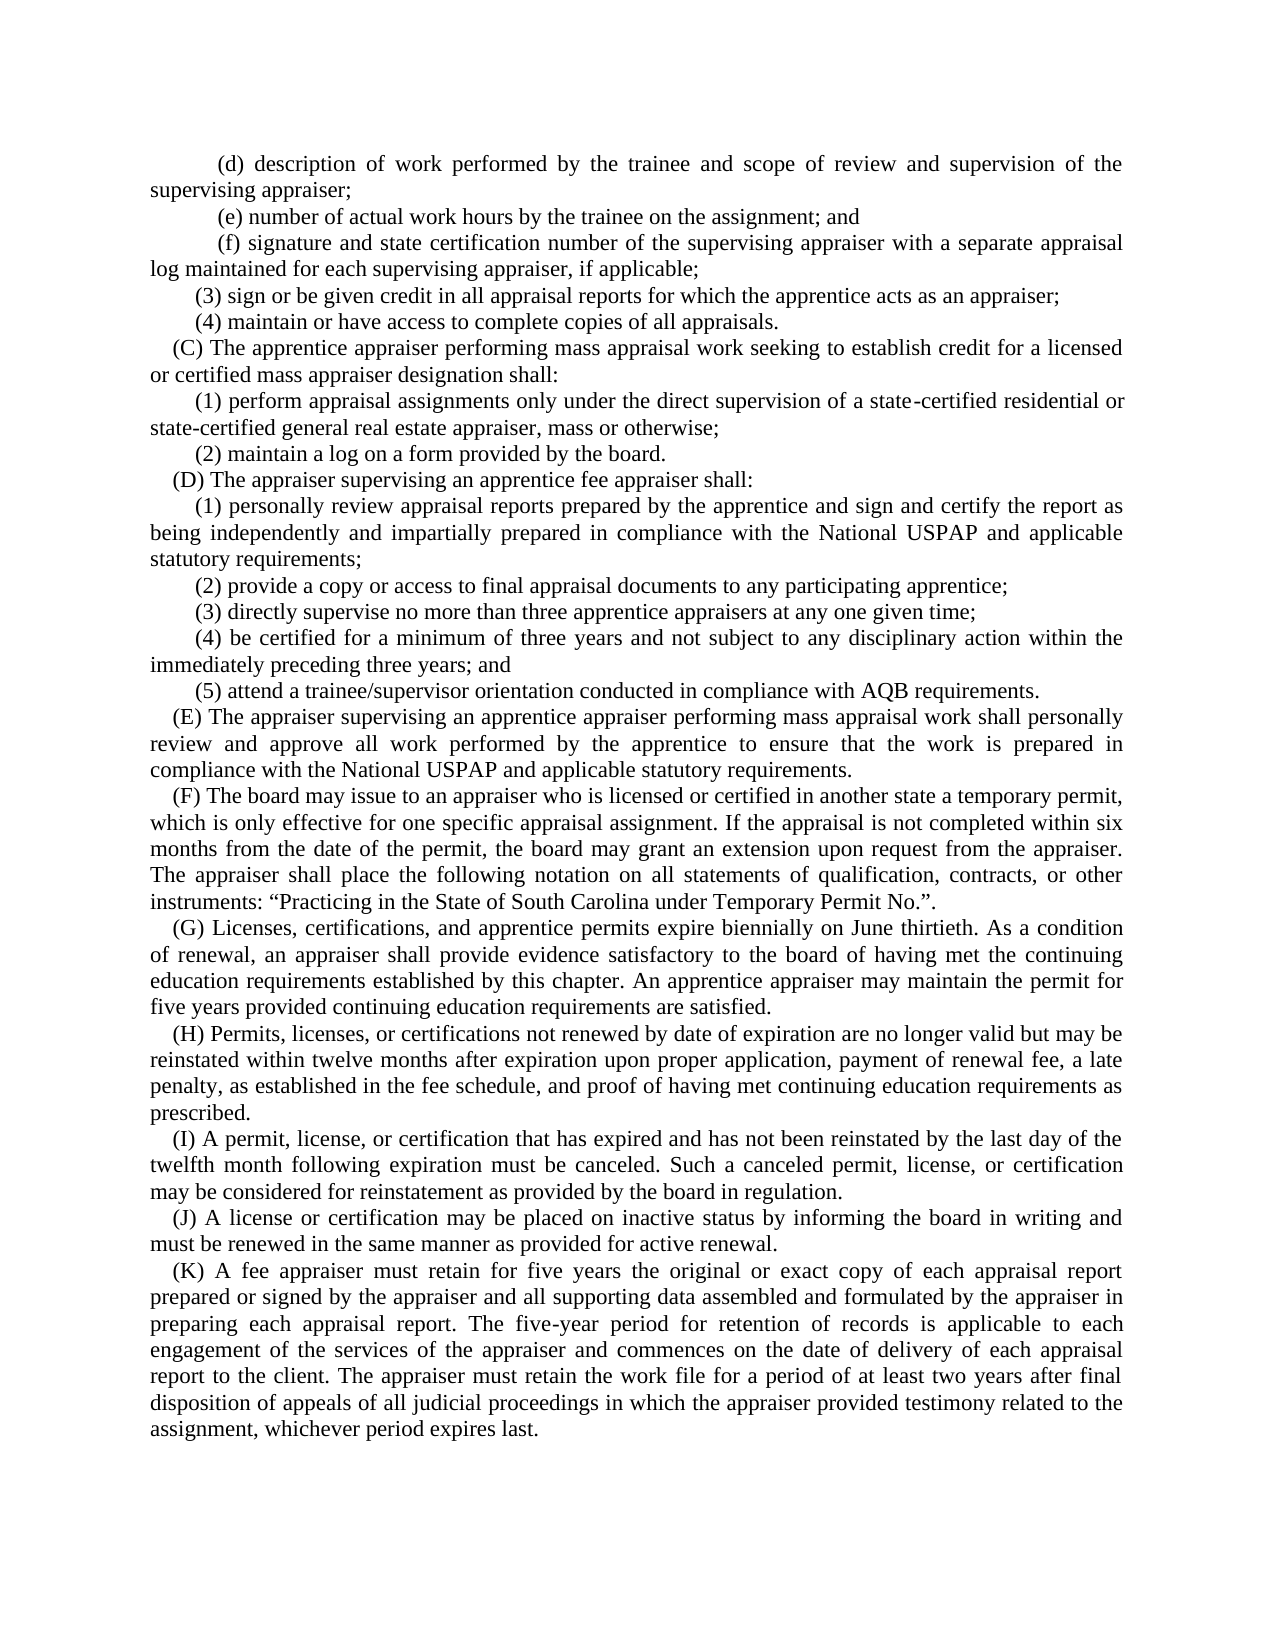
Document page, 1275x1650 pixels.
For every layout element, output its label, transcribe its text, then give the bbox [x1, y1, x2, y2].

text (2) provide a copy or access to final appraisal documents to any participating apprentice; [150, 572, 1125, 598]
text (D) The appraiser supervising an apprentice fee appraiser shall: [150, 466, 1125, 493]
text (I) A permit, license, or certification that has expired and has not been reinstated by the last day of the twelfth month following expiration must be canceled. Such a canceled permit, license, or certification may be considered for reinstatement as provided by the board in regulation. [150, 1125, 1125, 1204]
text (e) number of actual work hours by the trainee on the assignment; and [150, 203, 1125, 229]
text (1) personally review appraisal reports prepared by the apprentice and sign and certify the report as being independently and impartially prepared in compliance with the National USPAP and applicable statutory requirements; [150, 493, 1125, 572]
text (K) A fee appraiser must retain for five years the original or exact copy of each appraisal report prepared or signed by the appraiser and all supporting data assembled and formulated by the appraiser in preparing each appraisal report. The five-year period for retention of records is applicable to each engagement of the services of the appraiser and commences on the date of delivery of each appraisal report to the client. The appraiser must retain the work file for a period of at least two years after final disposition of appeals of all judicial proceedings in which the appraiser provided testimony related to the assignment, whichever period expires last. [150, 1257, 1125, 1441]
text (H) Permits, licenses, or certifications not renewed by date of expiration are no longer valid but may be reinstated within twelve months after expiration upon proper application, payment of renewal fee, a late penalty, as established in the fee schedule, and proof of having met continuing education requirements as prescribed. [150, 1020, 1125, 1125]
text (4) be certified for a minimum of three years and not subject to any disciplinary action within the immediately preceding three years; and [150, 624, 1125, 677]
text (C) The apprentice appraiser performing mass appraisal work seeking to establish credit for a licensed or certified mass appraiser designation shall: [150, 334, 1125, 387]
text (2) maintain a log on a form provided by the board. [150, 440, 1125, 466]
text (G) Licenses, certifications, and apprentice permits expire biennially on June thirtieth. As a condition of renewal, an appraiser shall provide evidence satisfactory to the board of having met the continuing education requirements established by this chapter. An apprentice appraiser may maintain the permit for five years provided continuing education requirements are satisfied. [150, 914, 1125, 1020]
text (4) maintain or have access to complete copies of all appraisals. [150, 308, 1125, 334]
text (F) The board may issue to an appraiser who is licensed or certified in another state a temporary permit, which is only effective for one specific appraisal assignment. If the appraisal is not completed within six months from the date of the permit, the board may grant an extension upon request from the appraiser. The appraiser shall place the following notation on all statements of qualification, contracts, or other instruments: “Practicing in the State of South Carolina under Temporary Permit No.”. [150, 782, 1125, 914]
text (J) A license or certification may be placed on inactive status by informing the board in writing and must be renewed in the same manner as provided for active renewal. [150, 1204, 1125, 1257]
text (5) attend a trainee/supervisor orientation conducted in compliance with AQB requirements. [150, 677, 1125, 703]
text (1) perform appraisal assignments only under the direct supervision of a state-certified residential or state-certified general real estate appraiser, mass or otherwise; [150, 387, 1125, 440]
text (E) The appraiser supervising an apprentice appraiser performing mass appraisal work shall personally review and approve all work performed by the apprentice to ensure that the work is prepared in compliance with the National USPAP and applicable statutory requirements. [150, 703, 1125, 782]
text (f) signature and state certification number of the supervising appraiser with a separate appraisal log maintained for each supervising appraiser, if applicable; [150, 229, 1125, 282]
text (3) directly supervise no more than three apprentice appraisers at any one given time; [150, 598, 1125, 624]
text (d) description of work performed by the trainee and scope of review and supervision of the supervising appraiser; [150, 150, 1125, 203]
text (3) sign or be given credit in all appraisal reports for which the apprentice acts as an appraiser; [150, 282, 1125, 308]
